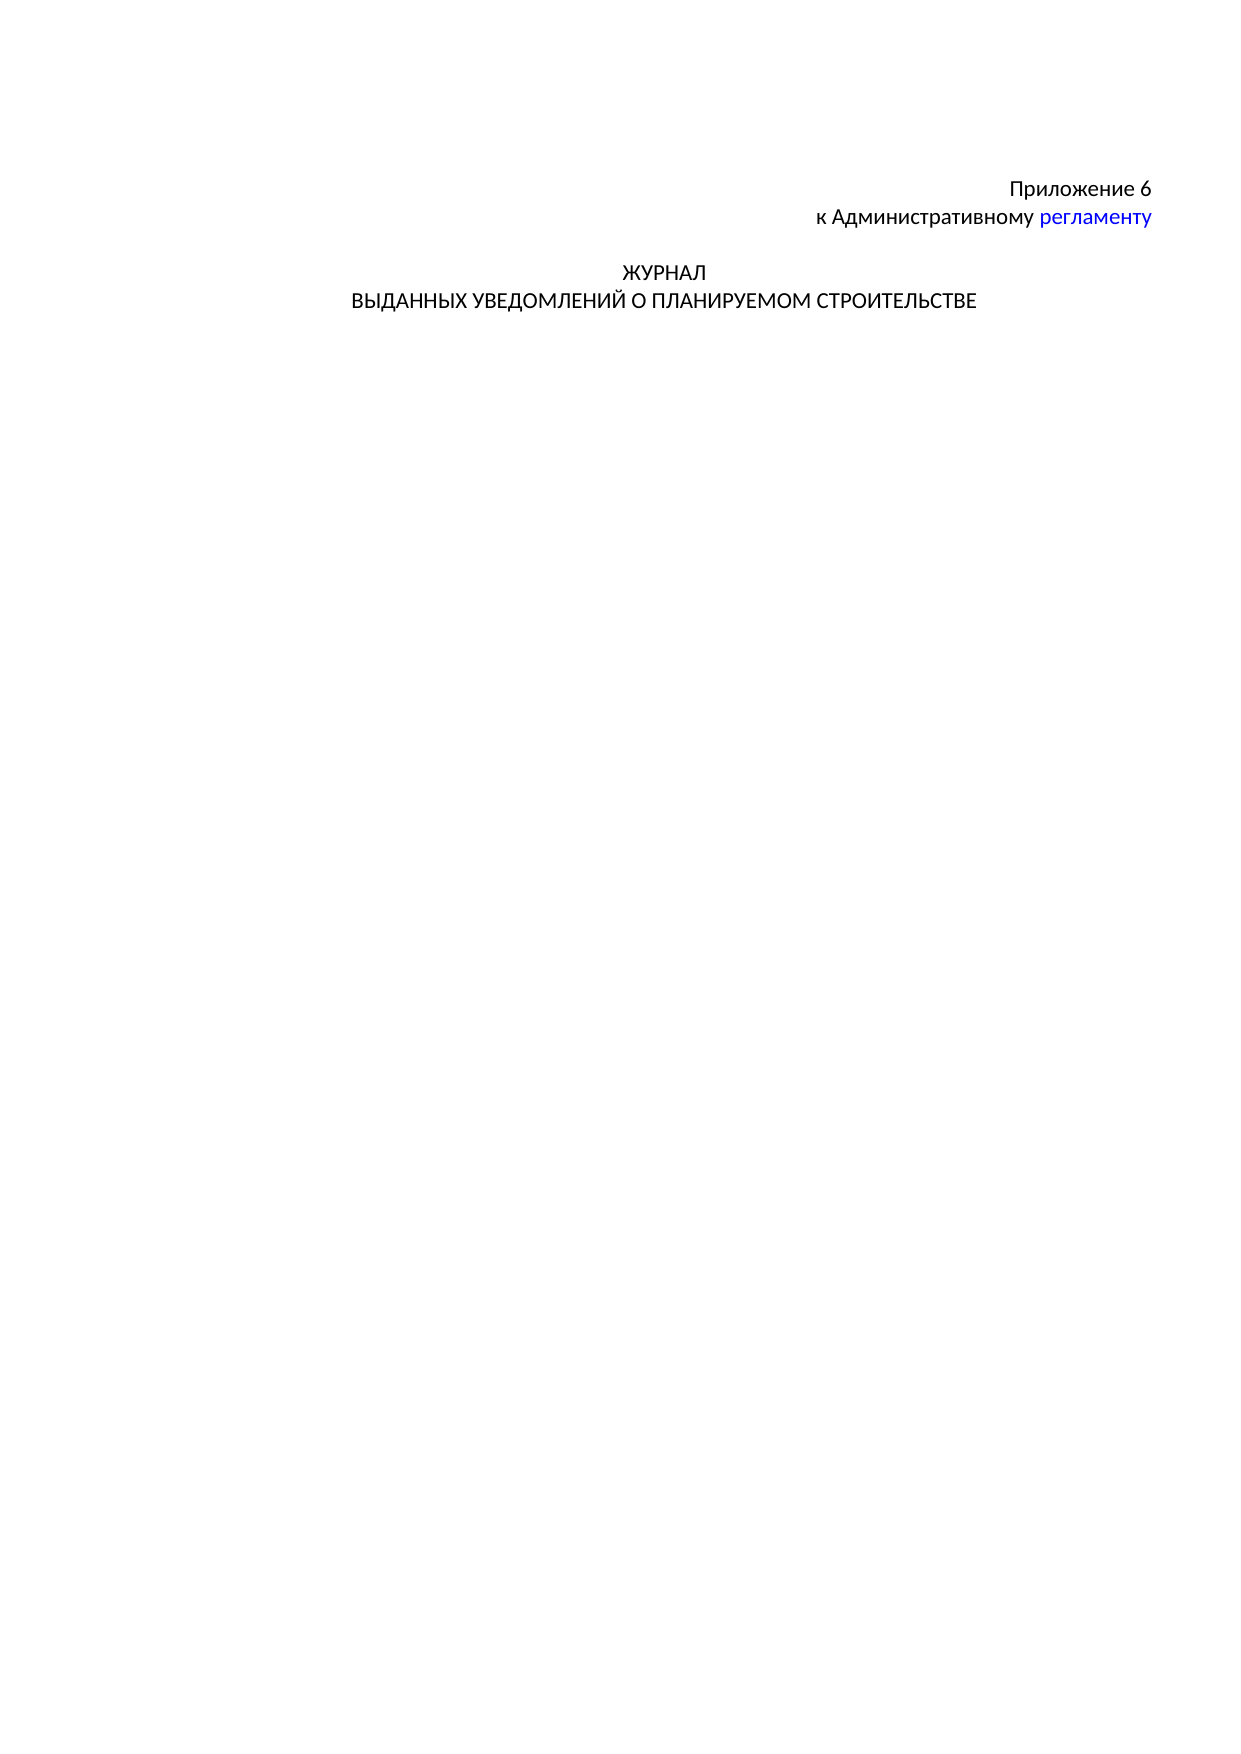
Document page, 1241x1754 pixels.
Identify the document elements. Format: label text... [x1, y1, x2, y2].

text к Административному регламенту [177, 202, 1152, 230]
text ЖУРНАЛ [177, 258, 1152, 286]
text Приложение 6 [177, 174, 1152, 202]
text ВЫДАННЫХ УВЕДОМЛЕНИЙ О ПЛАНИРУЕМОМ СТРОИТЕЛЬСТВЕ [177, 286, 1152, 314]
